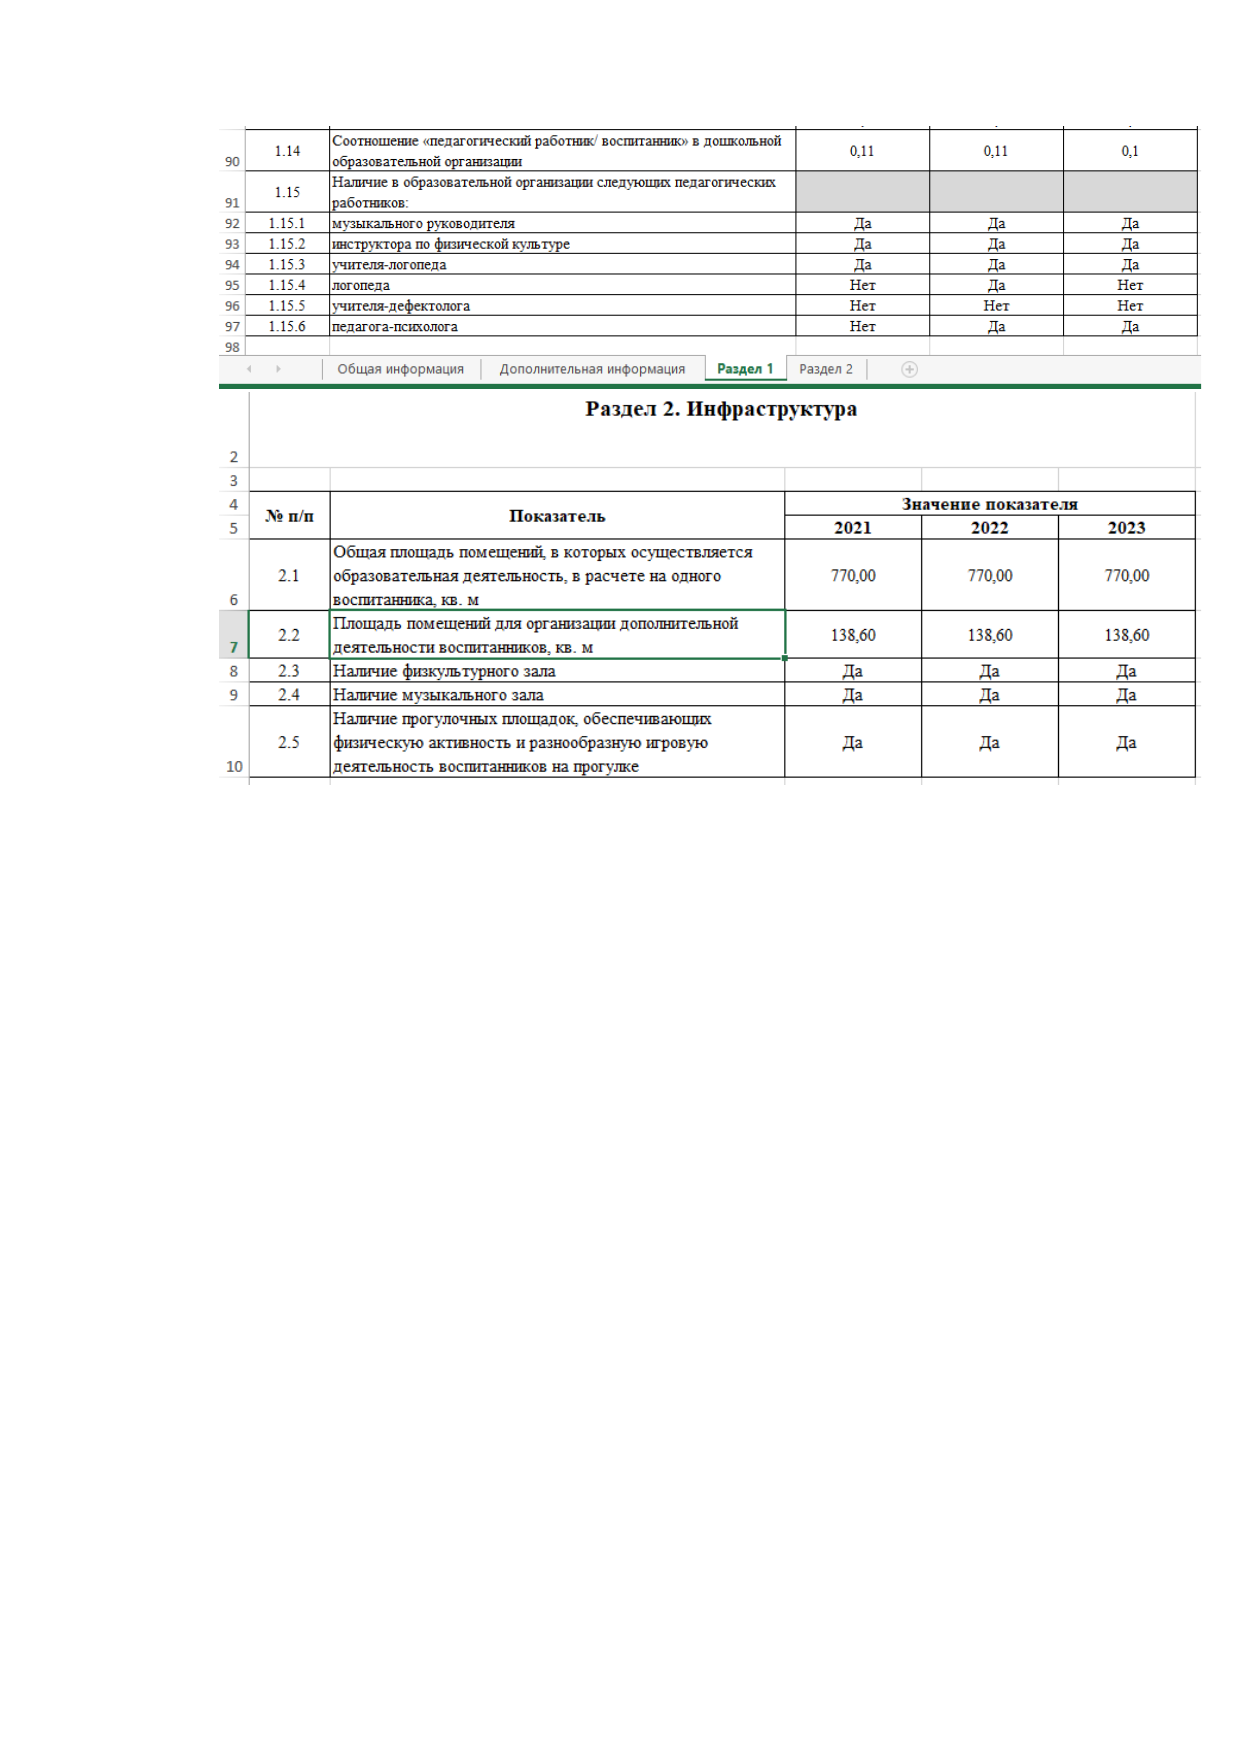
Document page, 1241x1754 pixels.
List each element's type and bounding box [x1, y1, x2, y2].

picture [219, 392, 1202, 785]
picture [219, 126, 1202, 389]
